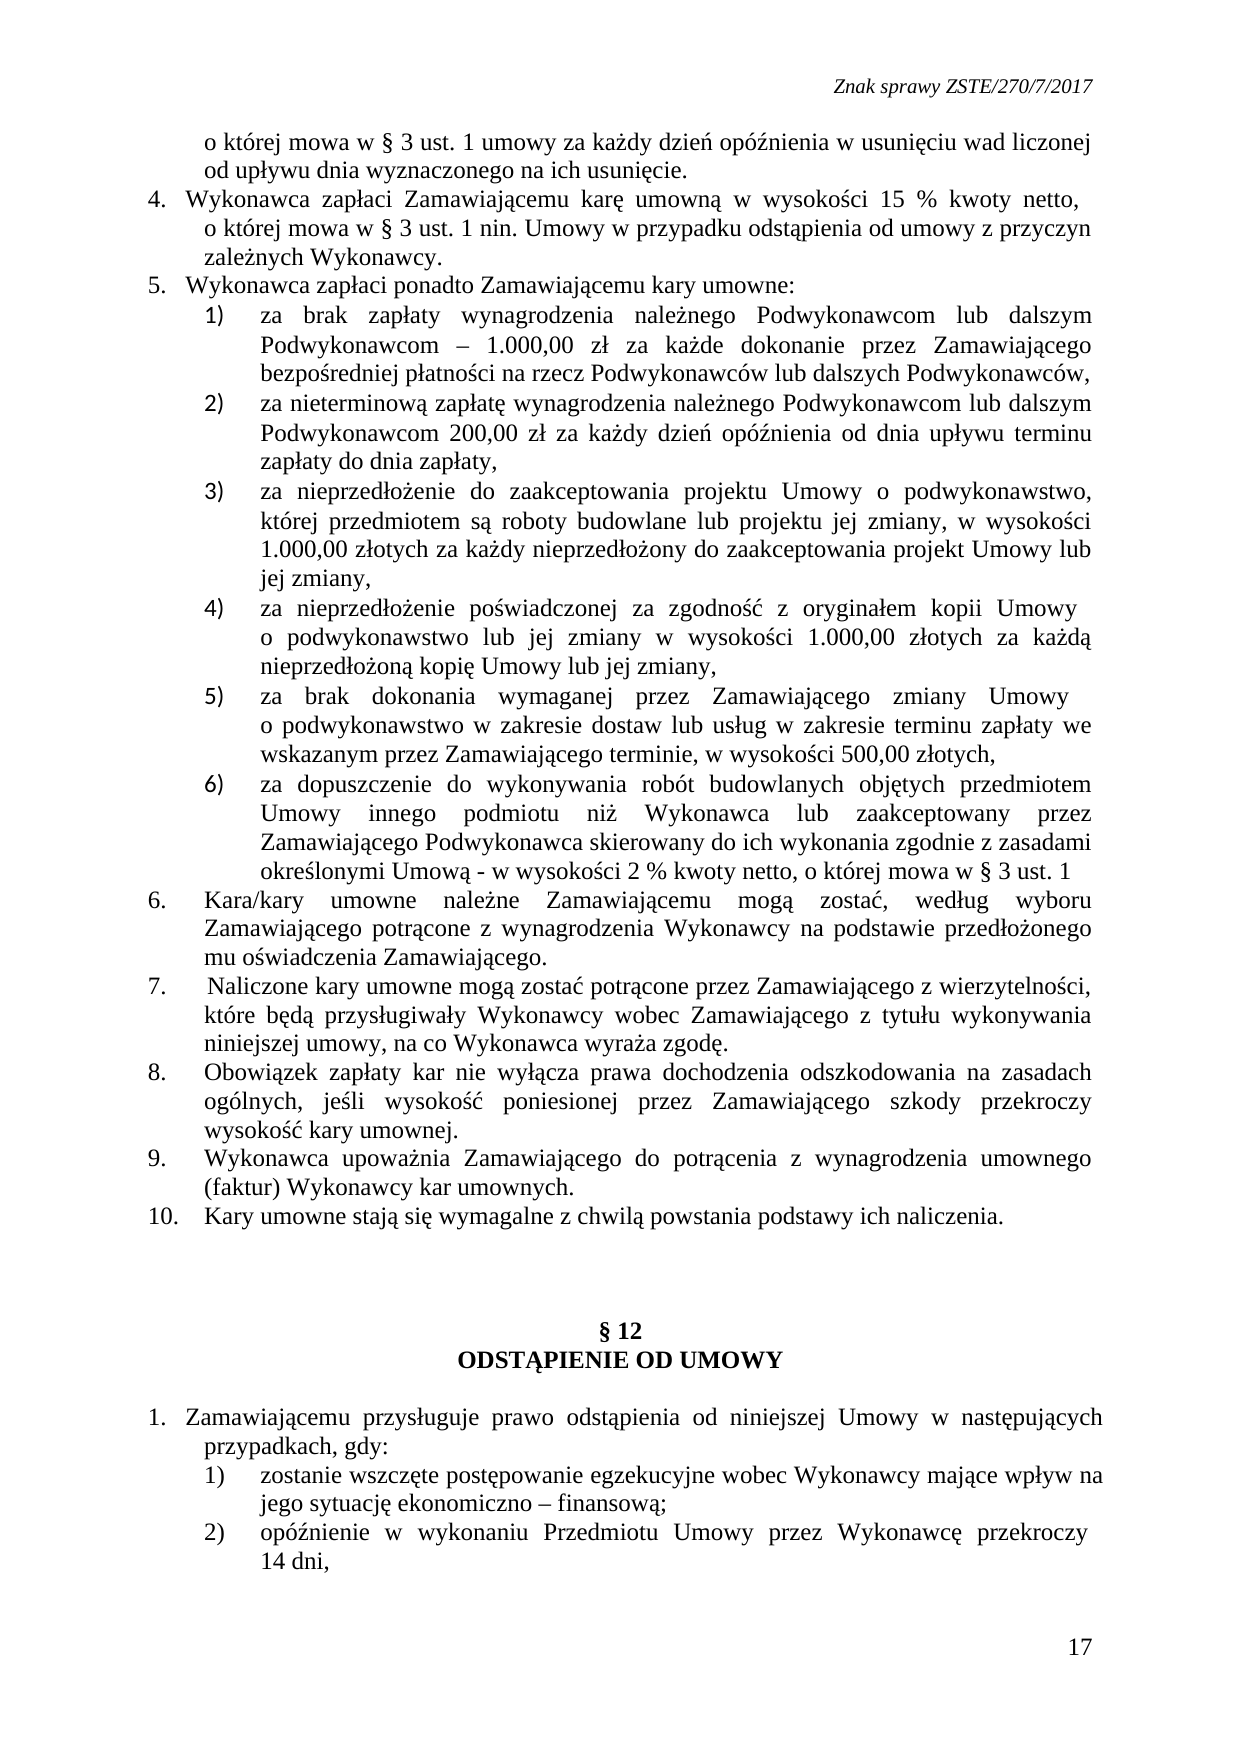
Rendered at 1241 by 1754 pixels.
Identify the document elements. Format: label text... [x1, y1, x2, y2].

text 8. Obowiązek zapłaty kar nie wyłącza prawa dochodzenia odszkodowania na zasadach ogólnych, jeśli wysokość poniesionej przez Zamawiającego szkody przekroczy wysokość kary umownej. [148, 1057, 1092, 1143]
list Wykonawca zapłaci ponadto Zamawiającemu kary umowne: [148, 270, 1092, 299]
list za nieterminową zapłatę wynagrodzenia należnego Podwykonawcom lub dalszym Podwykonawcom 200,00 zł za każdy dzień opóźnienia od dnia upływu terminu zapłaty do dnia zapłaty, [204, 387, 1092, 475]
list za brak dokonania wymaganej przez Zamawiającego zmiany Umowy o podwykonawstwo w zakresie dostaw lub usług w zakresie terminu zapłaty we wskazanym przez Zamawiającego terminie, w wysokości 500,00 złotych, [204, 680, 1092, 768]
list opóźnienie w wykonaniu Przedmiotu Umowy przez Wykonawcę przekroczy 14 dni, [204, 1517, 1104, 1575]
list zostanie wszczęte postępowanie egzekucyjne wobec Wykonawcy mające wpływ na jego sytuację ekonomiczno – finansową; [204, 1460, 1104, 1517]
text 10. Kary umowne stają się wymagalne z chwilą powstania podstawy ich naliczenia. [148, 1201, 1092, 1230]
list za dopuszczenie do wykonywania robót budowlanych objętych przedmiotem Umowy innego podmiotu niż Wykonawca lub zaakceptowany przez Zamawiającego Podwykonawca skierowany do ich wykonania zgodnie z zasadami określonymi Umową - w wysokości 2 % kwoty netto, o której mowa w § 3 ust. 1 [204, 768, 1092, 885]
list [148, 127, 1092, 184]
list Wykonawca zapłaci Zamawiającemu karę umowną w wysokości 15 % kwoty netto, o której mowa w § 3 ust. 1 nin. Umowy w przypadku odstąpienia od umowy z przyczyn zależnych Wykonawcy. [148, 184, 1092, 270]
text 6. Kara/kary umowne należne Zamawiającemu mogą zostać, według wyboru Zamawiającego potrącone z wynagrodzenia Wykonawcy na podstawie przedłożonego mu oświadczenia Zamawiającego. [148, 885, 1092, 971]
list za nieprzedłożenie poświadczonej za zgodność z oryginałem kopii Umowy o podwykonawstwo lub jej zmiany w wysokości 1.000,00 złotych za każdą nieprzedłożoną kopię Umowy lub jej zmiany, [204, 592, 1092, 680]
list Zamawiającemu przysługuje prawo odstąpienia od niniejszej Umowy w następujących przypadkach, gdy: [148, 1402, 1104, 1460]
text 9. Wykonawca upoważnia Zamawiającego do potrącenia z wynagrodzenia umownego (faktur) Wykonawcy kar umownych. [148, 1143, 1092, 1201]
text ODSTĄPIENIE OD UMOWY [148, 1345, 1092, 1373]
text § 12 [148, 1316, 1092, 1345]
text 7. Naliczone kary umowne mogą zostać potrącone przez Zamawiającego z wierzytelności, które będą przysługiwały Wykonawcy wobec Zamawiającego z tytułu wykonywania niniejszej umowy, na co Wykonawca wyraża zgodę. [148, 971, 1092, 1057]
list za brak zapłaty wynagrodzenia należnego Podwykonawcom lub dalszym Podwykonawcom – 1.000,00 zł za każde dokonanie przez Zamawiającego bezpośredniej płatności na rzecz Podwykonawców lub dalszych Podwykonawców, [204, 299, 1092, 387]
list za nieprzedłożenie do zaakceptowania projektu Umowy o podwykonawstwo, której przedmiotem są roboty budowlane lub projektu jej zmiany, w wysokości 1.000,00 złotych za każdy nieprzedłożony do zaakceptowania projekt Umowy lub jej zmiany, [204, 475, 1092, 592]
